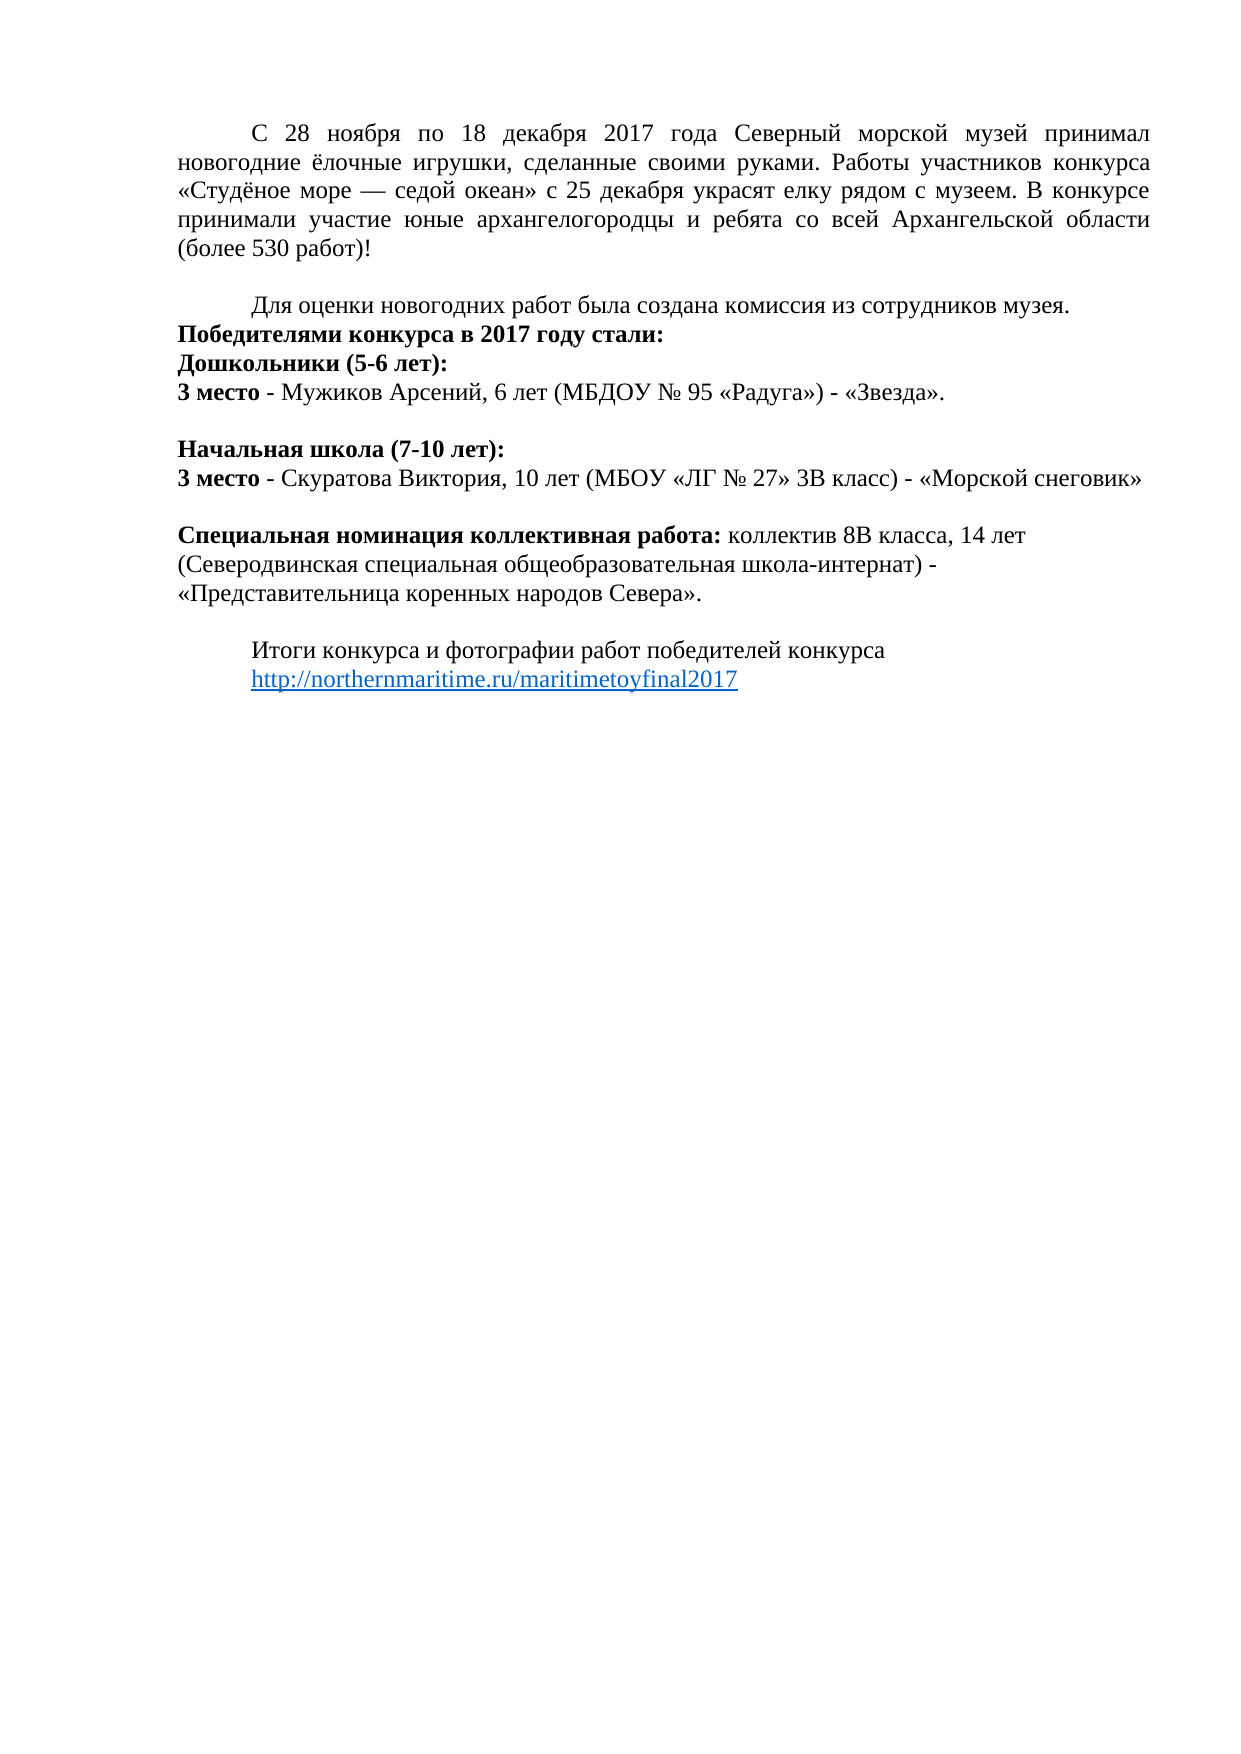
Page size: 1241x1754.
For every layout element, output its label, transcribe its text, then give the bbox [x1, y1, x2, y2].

text Итоги конкурса и фотографии работ победителей конкурса [177, 636, 1152, 664]
text http://northernmaritime.ru/maritimetoyfinal2017 [177, 664, 1152, 693]
text С 28 ноября по 18 декабря 2017 года Северный морской музей принимал новогодние ёлочные игрушки, сделанные своими руками. Работы участников конкурса «Студёное море — седой океан» с 25 декабря украсят елку рядом с музеем. В конкурсе принимали участие юные архангелогородцы и ребята со всей Архангельской области (более 530 работ)! [177, 118, 1152, 262]
text Для оценки новогодних работ была создана комиссия из сотрудников музея. Победителями конкурса в 2017 году стали: Дошкольники (5-6 лет): 3 место - Мужиков Арсений, 6 лет (МБДОУ № 95 «Радуга») - «Звезда». Начальная школа (7-10 лет): 3 место - Скуратова Виктория, 10 лет (МБОУ «ЛГ № 27» 3В класс) - «Морской снеговик» Специальная номинация коллективная работа: коллектив 8В класса, 14 лет (Северодвинская специальная общеобразовательная школа-интернат) - «Представительница коренных народов Севера». [177, 291, 1152, 636]
